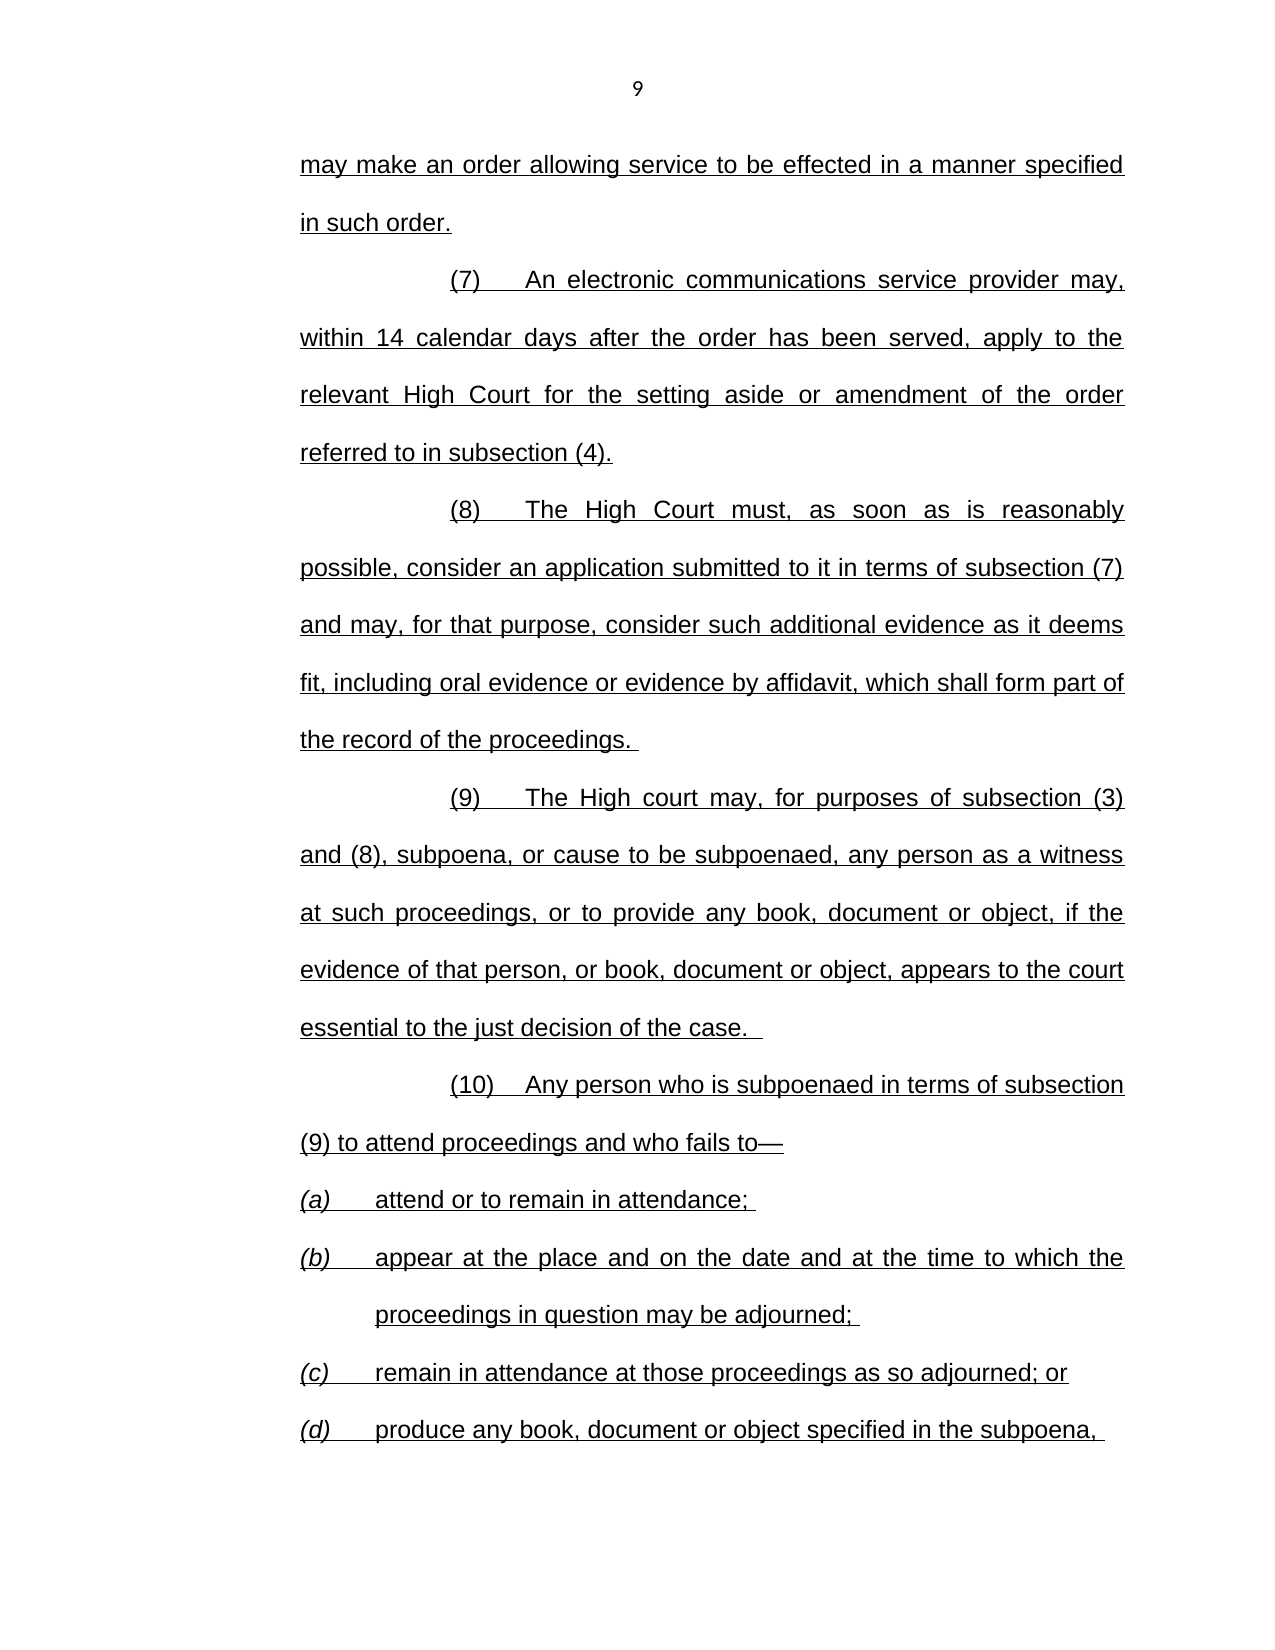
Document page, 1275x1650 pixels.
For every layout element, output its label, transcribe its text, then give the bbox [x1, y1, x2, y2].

text (8) The High Court must, as soon as is reasonably possible, consider an application submitted to it in terms of subsection (7) and may, for that purpose, consider such additional evidence as it deems ﬁt, including oral evidence or evidence by affidavit, which shall form part of the record of the proceedings. [300, 495, 1125, 635]
text (a) attend or to remain in attendance; [300, 1185, 1125, 1214]
text (8) The High Court must, as soon as is reasonably possible, consider an application submitted to it in terms of subsection (7) and may, for that purpose, consider such additional evidence as it deems ﬁt, including oral evidence or evidence by affidavit, which shall form part of the record of the proceedings. [300, 636, 1125, 693]
text (9) The High court may, for purposes of subsection (3) and (8), subpoena, or cause to be subpoenaed, any person as a witness at such proceedings, or to provide any book, document or object, if the evidence of that person, or book, document or object, appears to the court essential to the just decision of the case. [300, 866, 1125, 923]
text (7) An electronic communications service provider may, within 14 calendar days after the order has been served, apply to the relevant High Court for the setting aside or amendment of the order referred to in subsection (4). [300, 406, 1125, 466]
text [300, 150, 1125, 175]
text (9) The High court may, for purposes of subsection (3) and (8), subpoena, or cause to be subpoenaed, any person as a witness at such proceedings, or to provide any book, document or object, if the evidence of that person, or book, document or object, appears to the court essential to the just decision of the case. [300, 782, 1125, 865]
text (9) The High court may, for purposes of subsection (3) and (8), subpoena, or cause to be subpoenaed, any person as a witness at such proceedings, or to provide any book, document or object, if the evidence of that person, or book, document or object, appears to the court essential to the just decision of the case. [300, 981, 1125, 1041]
text (8) The High Court must, as soon as is reasonably possible, consider an application submitted to it in terms of subsection (7) and may, for that purpose, consider such additional evidence as it deems ﬁt, including oral evidence or evidence by affidavit, which shall form part of the record of the proceedings. [300, 694, 1125, 754]
text (b) appear at the place and on the date and at the time to which the proceedings in question may be adjourned; [300, 1269, 1125, 1329]
text (9) The High court may, for purposes of subsection (3) and (8), subpoena, or cause to be subpoenaed, any person as a witness at such proceedings, or to provide any book, document or object, if the evidence of that person, or book, document or object, appears to the court essential to the just decision of the case. [300, 924, 1125, 980]
text (c) remain in attendance at those proceedings as so adjourned; or [300, 1357, 1125, 1386]
text (b) appear at the place and on the date and at the time to which the proceedings in question may be adjourned; [300, 1242, 1125, 1268]
text (d) produce any book, document or object speciﬁed in the subpoena, [300, 1415, 1125, 1444]
text (7) An electronic communications service provider may, within 14 calendar days after the order has been served, apply to the relevant High Court for the setting aside or amendment of the order referred to in subsection (4). [300, 265, 1125, 405]
text (10) Any person who is subpoenaed in terms of subsection (9) to attend proceedings and who fails to— [300, 1070, 1125, 1156]
